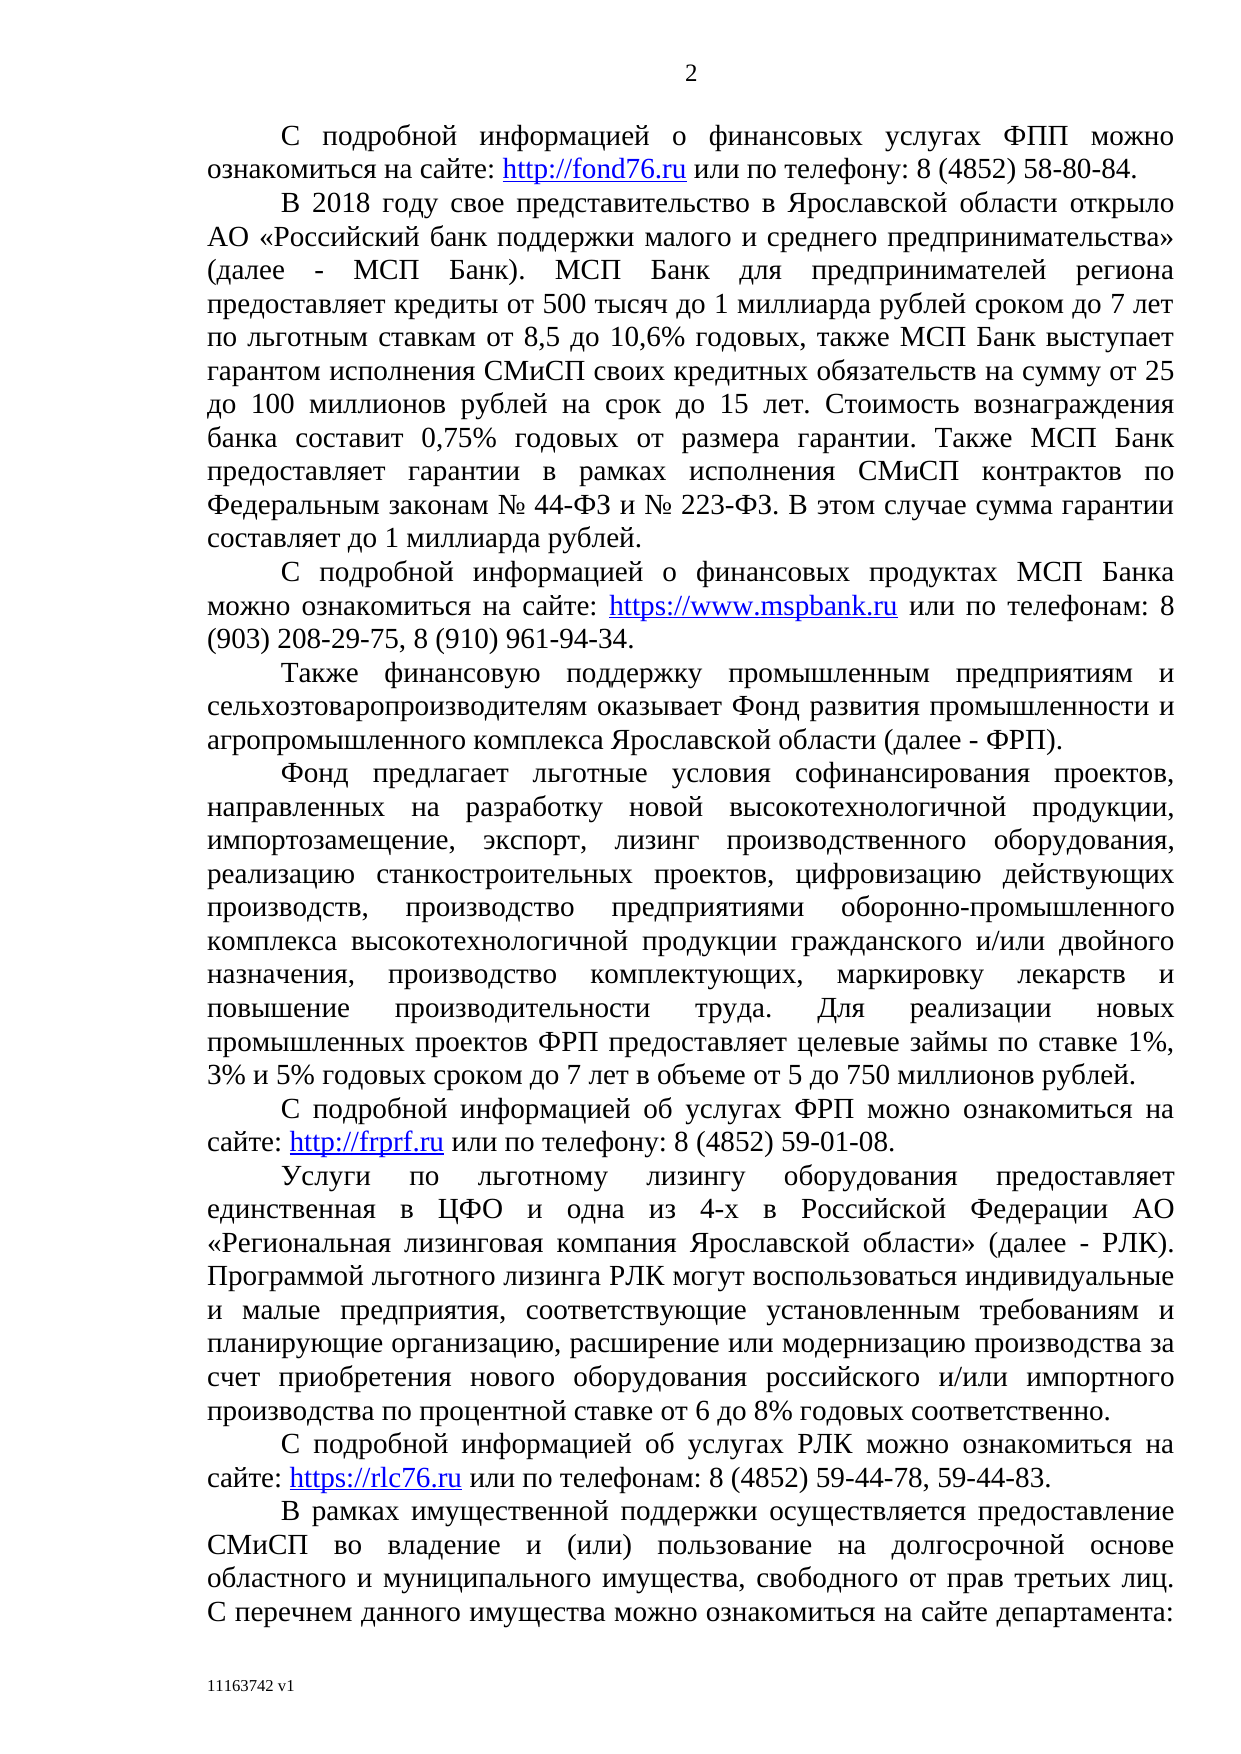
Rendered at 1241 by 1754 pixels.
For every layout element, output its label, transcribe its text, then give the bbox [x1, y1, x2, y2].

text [207, 1493, 1175, 1627]
text В 2018 году свое представительство в Ярославской области открыло АО «Российский банк поддержки малого и среднего предпринимательства» (далее - МСП Банк). МСП Банк для предпринимателей региона предоставляет кредиты от 500 тысяч до 1 миллиарда рублей сроком до 7 лет по льготным ставкам от 8,5 до 10,6% годовых, также МСП Банк выступает гарантом исполнения СМиСП своих кредитных обязательств на сумму от 25 до 100 миллионов рублей на срок до 15 лет. Стоимость вознаграждения банка составит 0,75% годовых от размера гарантии. Также МСП Банк предоставляет гарантии в рамках исполнения СМиСП контрактов по Федеральным законам № 44-ФЗ и № 223-ФЗ. В этом случае сумма гарантии составляет до 1 миллиарда рублей. [207, 185, 1175, 554]
text С подробной информацией о финансовых продуктах МСП Банка можно ознакомиться на сайте: https://www.mspbank.ru или по телефонам: 8 (903) 208-29-75, 8 (910) 961-94-34. [207, 554, 1175, 655]
text С подробной информацией об услугах ФРП можно ознакомиться на сайте: http://frprf.ru или по телефону: 8 (4852) 59-01-08. [207, 1091, 1175, 1158]
text С подробной информацией об услугах РЛК можно ознакомиться на сайте: https://rlc76.ru или по телефонам: 8 (4852) 59-44-78, 59-44-83. ​ [207, 1426, 1175, 1493]
text Услуги по льготному лизингу оборудования предоставляет единственная в ЦФО и одна из 4-х в Российской Федерации АО «Региональная лизинговая компания Ярославской области» (далее - РЛК). Программой льготного лизинга РЛК могут воспользоваться индивидуальные и малые предприятия, соответствующие установленным требованиям и планирующие организацию, расширение или модернизацию производства за счет приобретения нового оборудования российского и/или импортного производства по процентной ставке от 6 до 8% годовых соответственно. [207, 1158, 1175, 1426]
text Фонд предлагает льготные условия софинансирования проектов, направленных на разработку новой высокотехнологичной продукции, импортозамещение, экспорт, лизинг производственного оборудования, реализацию станкостроительных проектов, цифровизацию действующих производств, производство предприятиями оборонно-промышленного комплекса высокотехнологичной продукции гражданского и/или двойного назначения, производство комплектующих, маркировку лекарств и повышение производительности труда. Для реализации новых промышленных проектов ФРП предоставляет целевые займы по ставке 1%, 3% и 5% годовых сроком до 7 лет в объеме от 5 до 750 миллионов рублей. [207, 755, 1175, 1091]
text С подробной информацией о финансовых услугах ФПП можно ознакомиться на сайте: http://fond76.ru или по телефону: 8 (4852) 58-80-84. [207, 118, 1175, 185]
text Также финансовую поддержку промышленным предприятиям и сельхозтоваропроизводителям оказывает Фонд развития промышленности и агропромышленного комплекса Ярославской области (далее - ФРП). [207, 655, 1175, 755]
